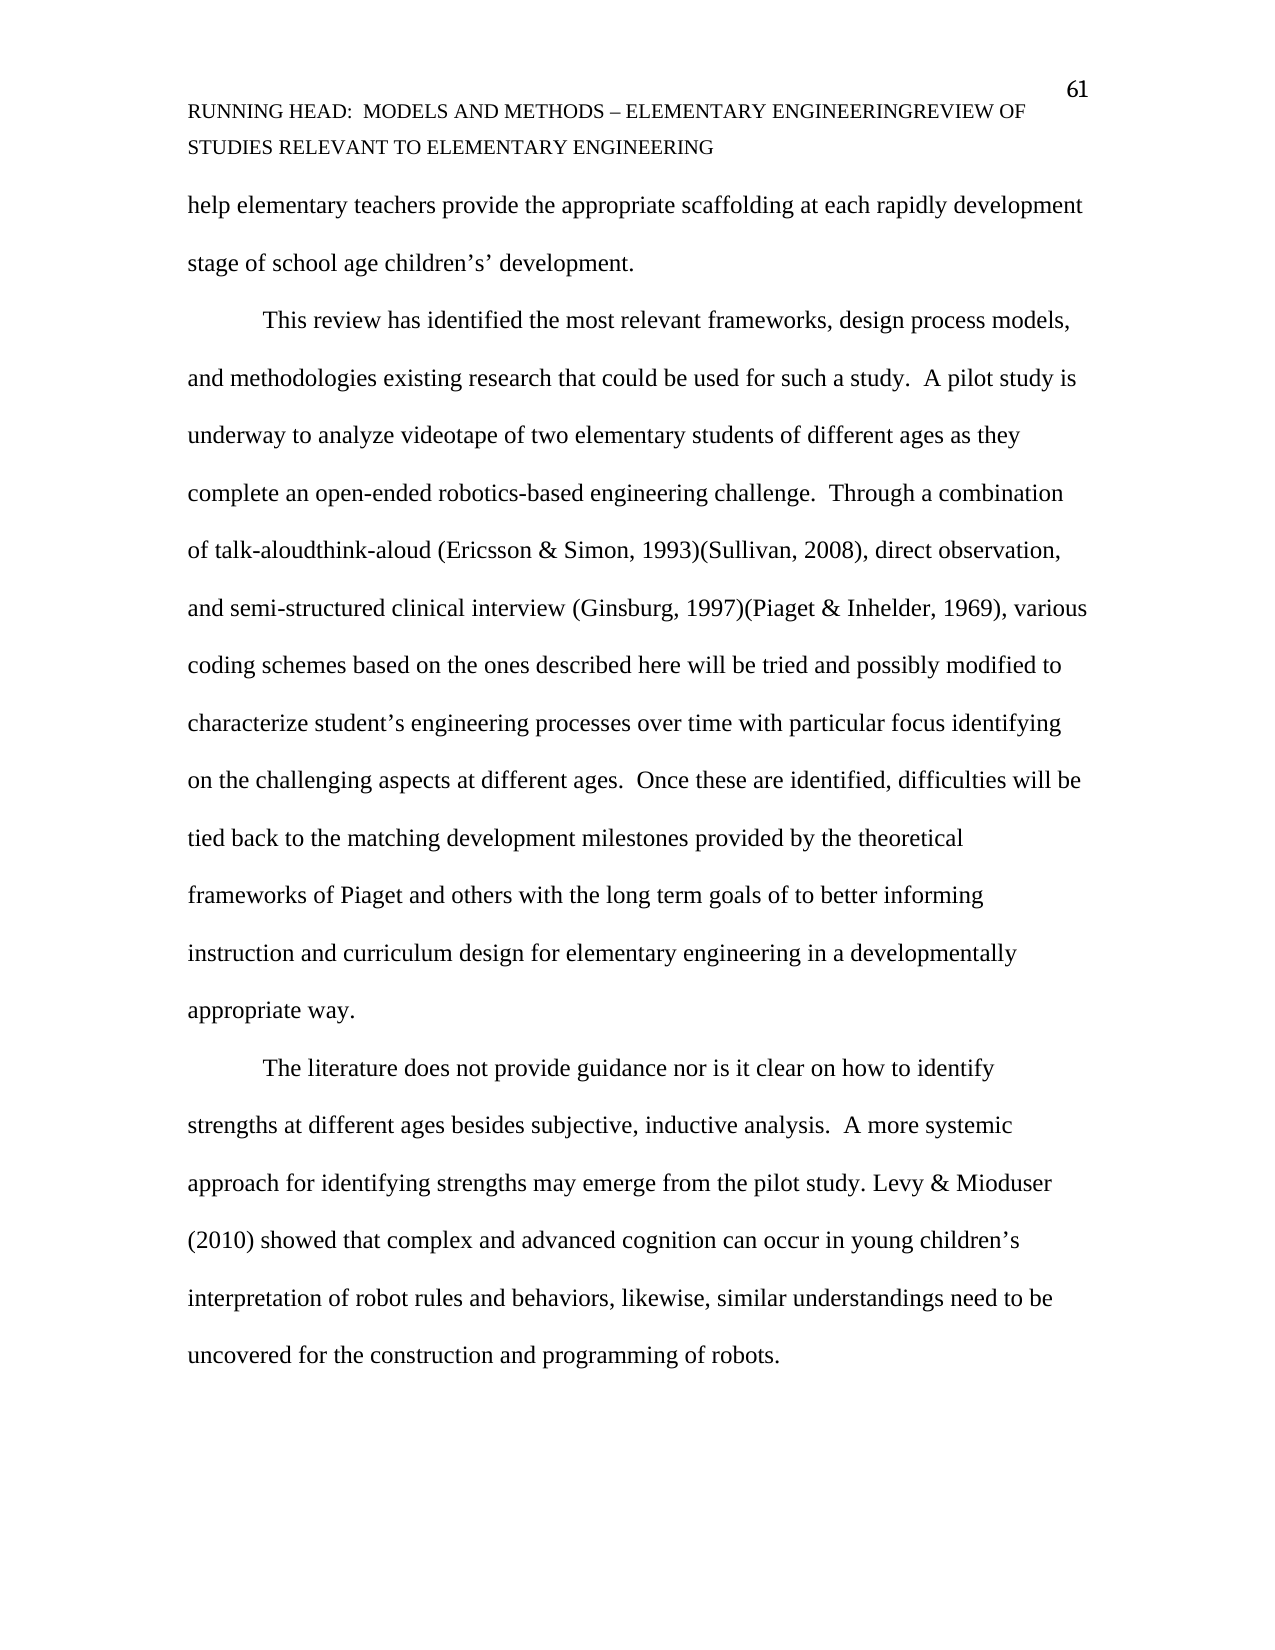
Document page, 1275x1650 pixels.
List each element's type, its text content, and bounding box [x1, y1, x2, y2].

text The literature does not provide guidance nor is it clear on how to identify strengths at different ages besides subjective, inductive analysis. A more systemic approach for identifying strengths may emerge from the pilot study. Levy & Mioduser (2010) showed that complex and advanced cognition can occur in young children’s interpretation of robot rules and behaviors, likewise, similar understandings need to be uncovered for the construction and programming of robots. [187, 1053, 1087, 1369]
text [187, 190, 1087, 276]
text This review has identified the most relevant frameworks, design process models, and that could be used for such a study. A pilot study is underway to analyze videotape of two elementary students of different ages as they complete an open-ended robotics-based engineering challenge. Through a combination of , direct observation, and semi-structured clinical interview , various coding schemes based on the ones described here will be tried and possibly modified to characterize student’s engineering processes over time with particular focus identifying on the challenging aspects at different ages. Once these are identified, difficulties will be tied back to the matching development milestones provided by the theoretical frameworks of Piaget and others better inform instruction and curriculum design for elementary engineering in a developmentally appropriate way. [187, 305, 1087, 1024]
